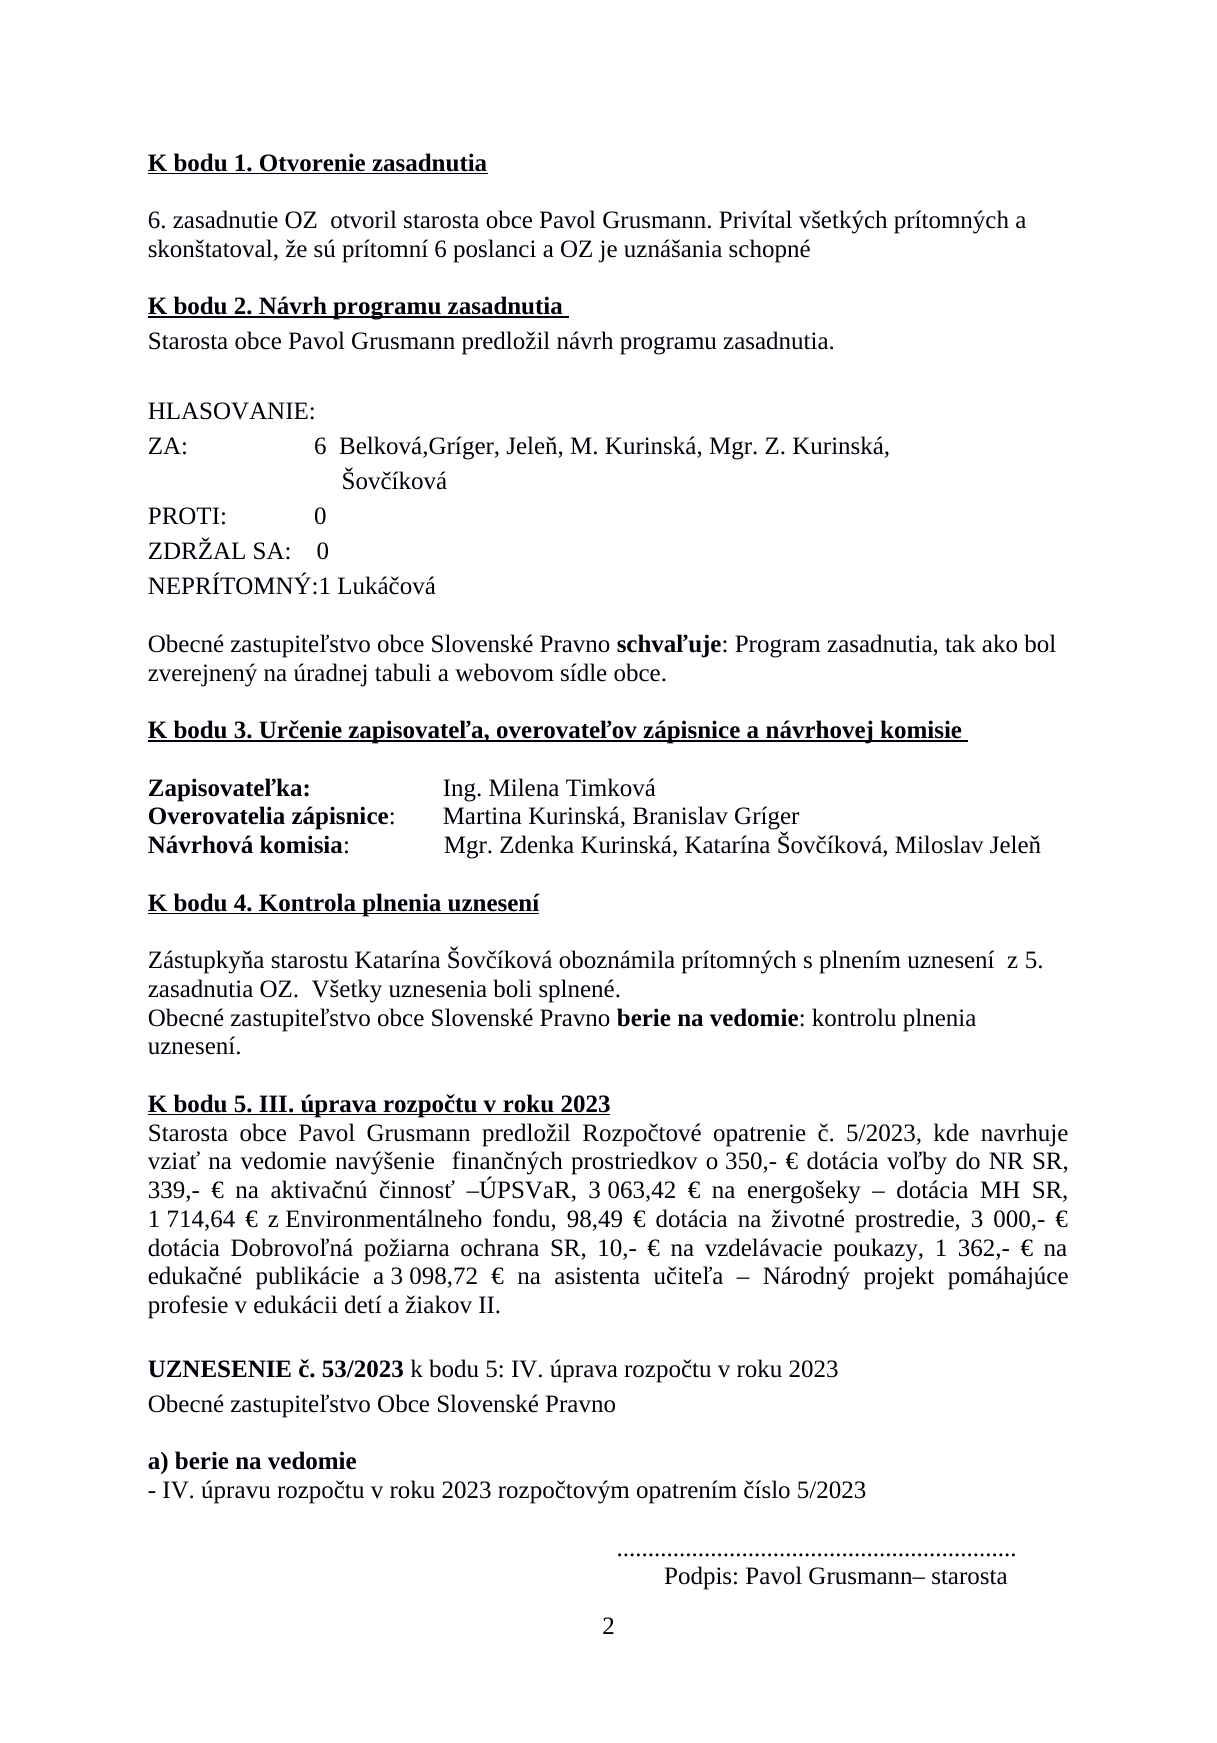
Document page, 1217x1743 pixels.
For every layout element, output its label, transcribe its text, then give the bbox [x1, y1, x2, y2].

text - IV. úpravu rozpočtu v roku 2023 rozpočtovým opatrením číslo 5/2023 [148, 1475, 1069, 1504]
text 6. zasadnutie OZ otvoril starosta obce Pavol Grusmann. Privítal všetkých prítomných a skonštatoval, že sú prítomní 6 poslanci a OZ je uznášania schopné [148, 205, 1069, 263]
text K bodu 3. Určenie zapisovateľa, overovateľov zápisnice a návrhovej komisie [148, 715, 1069, 744]
text ZA: 6 Belková,Gríger, Jeleň, M. Kurinská, Mgr. Z. Kurinská, [148, 431, 1069, 460]
text Overovatelia zápisnice: Martina Kurinská, Branislav Gríger [148, 801, 1069, 830]
text Obecné zastupiteľstvo obce Slovenské Pravno schvaľuje: Program zasadnutia, tak ako bol zverejnený na úradnej tabuli a webovom sídle obce. [148, 629, 1069, 686]
text K bodu 5. III. úprava rozpočtu v roku 2023 [148, 1089, 1069, 1118]
text Obecné zastupiteľstvo obce Slovenské Pravno berie na vedomie: kontrolu plnenia uznesení. [148, 1003, 1069, 1060]
text Návrhová komisia: Mgr. Zdenka Kurinská, Katarína Šovčíková, Miloslav Jeleň [148, 830, 1069, 859]
text Šovčíková [148, 466, 1069, 495]
text Starosta obce Pavol Grusmann predložil návrh programu zasadnutia. [148, 326, 1069, 355]
text NEPRÍTOMNÝ:1 Lukáčová [148, 571, 1069, 600]
text UZNESENIE č. 53/2023 k bodu 5: IV. úprava rozpočtu v roku 2023 [148, 1354, 1069, 1383]
text Starosta obce Pavol Grusmann predložil Rozpočtové opatrenie č. 5/2023, kde navrhuje vziať na vedomie navýšenie finančných prostriedkov o 350,- € dotácia voľby do NR SR, 339,- € na aktivačnú činnosť –ÚPSVaR, 3 063,42 € na energošeky – dotácia MH SR, 1 714,64 € z Environmentálneho fondu, 98,49 € dotácia na životné prostredie, 3 000,- € dotácia Dobrovoľná požiarna ochrana SR, 10,- € na vzdelávacie poukazy, 1 362,- € na edukačné publikácie a 3 098,72 € na asistenta učiteľa – Národný projekt pomáhajúce profesie v edukácii detí a žiakov II. [148, 1118, 1069, 1319]
text Obecné zastupiteľstvo Obce Slovenské Pravno [148, 1389, 1069, 1418]
text Podpis: Pavol Grusmann– starosta [664, 1561, 1069, 1590]
text K bodu 4. Kontrola plnenia uznesení [148, 888, 1069, 916]
text a) berie na vedomie [148, 1446, 1069, 1475]
text K bodu 2. Návrh programu zasadnutia [148, 291, 1069, 320]
text PROTI: 0 [148, 501, 1069, 530]
text K bodu 1. Otvorenie zasadnutia [148, 148, 1069, 176]
text ................................................................ [148, 1533, 1069, 1561]
text Zapisovateľka: Ing. Milena Timková [148, 773, 1069, 801]
text HLASOVANIE: [148, 396, 1069, 425]
text ZDRŽAL SA: 0 [148, 536, 1069, 565]
text Zástupkyňa starostu Katarína Šovčíková oboznámila prítomných s plnením uznesení z 5. zasadnutia OZ. Všetky uznesenia boli splnené. [148, 945, 1069, 1003]
